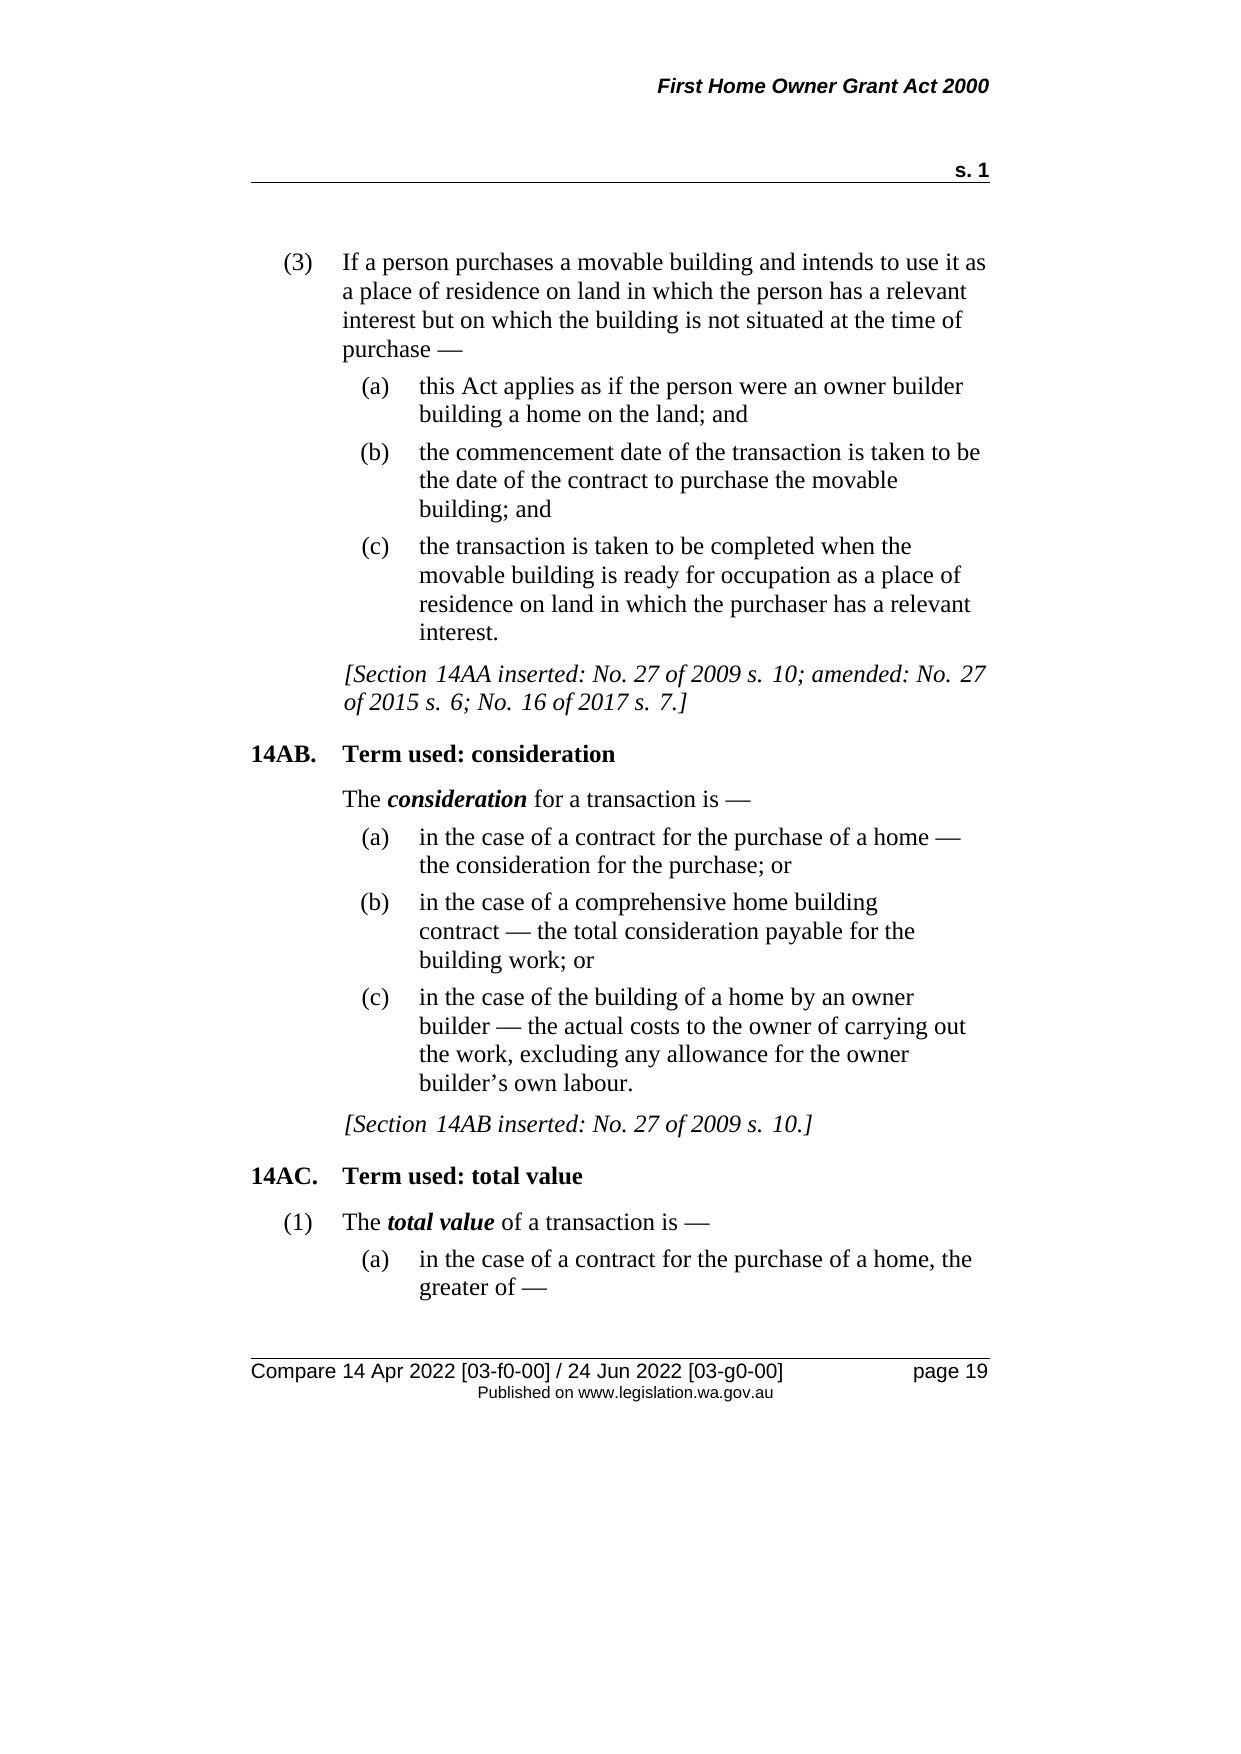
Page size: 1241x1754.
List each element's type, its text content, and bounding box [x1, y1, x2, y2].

text (c) in the case of the building of a home by an owner builder — the actual costs to the owner of carrying out the work, excluding any allowance for the owner builder’s own labour. [251, 982, 990, 1097]
text (b) in the case of a comprehensive home building contract — the total consideration payable for the building work; or [251, 887, 990, 974]
text (a) in the case of a contract for the purchase of a home — the consideration for the purchase; or [251, 822, 990, 879]
text The consideration for a transaction is — [251, 784, 990, 813]
subtitle 14AC. Term used: total value [251, 1161, 990, 1190]
text (a) in the case of a contract for the purchase of a home, the greater of — [251, 1244, 990, 1301]
text (1) The total value of a transaction is — [251, 1207, 990, 1235]
text [Section 14AB inserted: No. 27 of 2009 s. 10.] [251, 1109, 990, 1138]
subtitle 14AB. Term used: consideration [251, 739, 990, 768]
text (c) the transaction is taken to be completed when the movable building is ready for occupation as a place of residence on land in which the purchaser has a relevant interest. [251, 531, 990, 646]
text (3) If a person purchases a movable building and intends to use it as a place of residence on land in which the person has a relevant interest but on which the building is not situated at the time of purchase — [251, 247, 990, 362]
text [Section 14AA inserted: No. 27 of 2009 s. 10; amended: No. 27 of 2015 s. 6; No. 16 of 2017 s. 7.] [251, 659, 990, 716]
text (b) the commencement date of the transaction is taken to be the date of the contract to purchase the movable building; and [251, 437, 990, 523]
text (a) this Act applies as if the person were an owner builder building a home on the land; and [251, 371, 990, 428]
